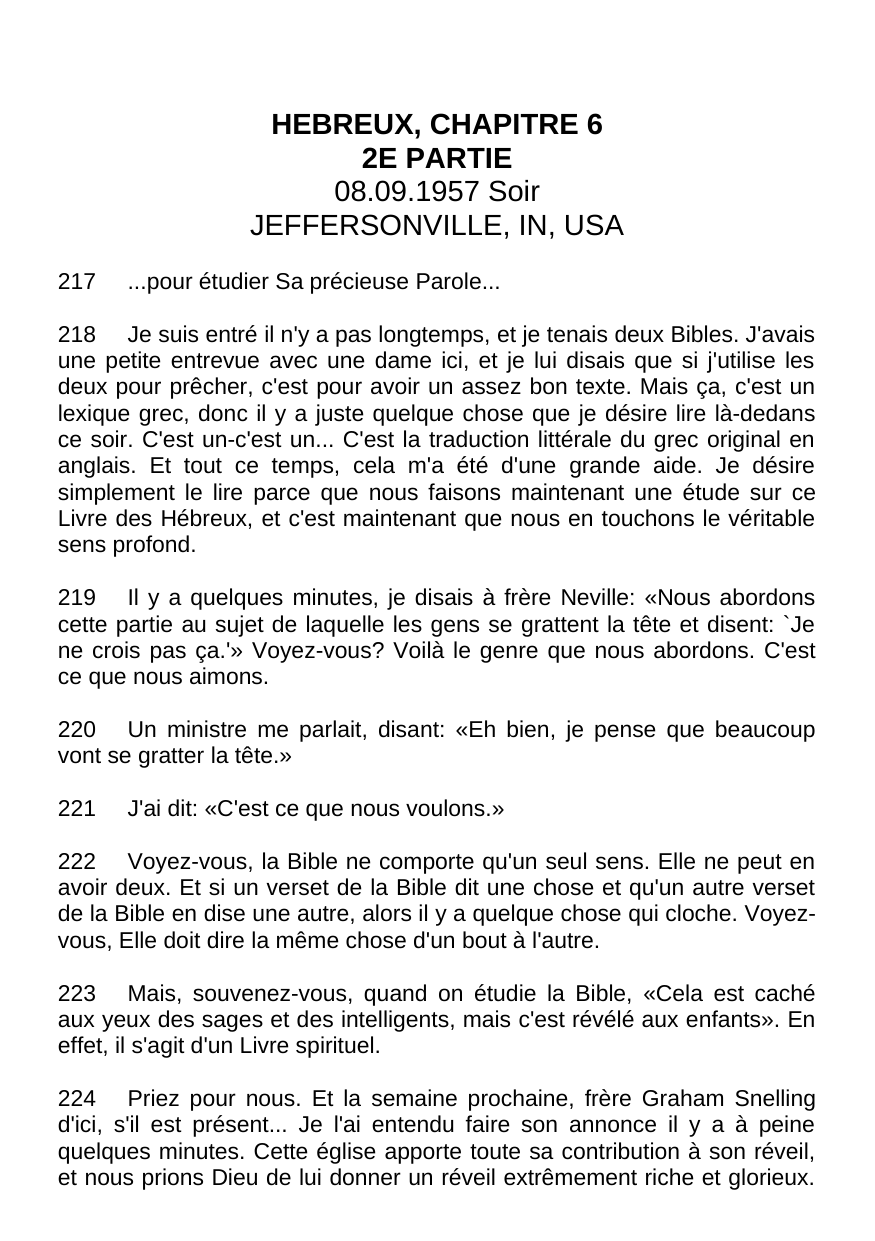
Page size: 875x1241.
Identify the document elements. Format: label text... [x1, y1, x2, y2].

text 219 Il y a quelques minutes, je disais à frère Neville: «Nous abordons cette partie au sujet de laquelle les gens se grattent la tête et disent: `Je ne crois pas ça.'» Voyez-vous? Voilà le genre que nous abordons. C'est ce que nous aimons. [58, 584, 816, 689]
text 222 Voyez-vous, la Bible ne comporte qu'un seul sens. Elle ne peut en avoir deux. Et si un verset de la Bible dit une chose et qu'un autre verset de la Bible en dise une autre, alors il y a quelque chose qui cloche. Voyez-vous, Elle doit dire la même chose d'un bout à l'autre. [58, 848, 816, 953]
text 2E PARTIE [58, 141, 816, 174]
text 218 Je suis entré il n'y a pas longtemps, et je tenais deux Bibles. J'avais une petite entrevue avec une dame ici, et je lui disais que si j'utilise les deux pour prêcher, c'est pour avoir un assez bon texte. Mais ça, c'est un lexique grec, donc il y a juste quelque chose que je désire lire là-dedans ce soir. C'est un-c'est un... C'est la traduction littérale du grec original en anglais. Et tout ce temps, cela m'a été d'une grande aide. Je désire simplement le lire parce que nous faisons maintenant une étude sur ce Livre des Hébreux, et c'est maintenant que nous en touchons le véritable sens profond. [58, 321, 816, 558]
text 217 ...pour étudier Sa précieuse Parole... [58, 268, 816, 294]
text 223 Mais, souvenez-vous, quand on étudie la Bible, «Cela est caché aux yeux des sages et des intelligents, mais c'est révélé aux enfants». En effet, il s'agit d'un Livre spirituel. [58, 979, 816, 1058]
text JEFFERSONVILLE, IN, USA [58, 208, 816, 242]
text HEBREUX, CHAPITRE 6 [58, 107, 816, 141]
text 221 J'ai dit: «C'est ce que nous voulons.» [58, 795, 816, 821]
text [58, 1085, 816, 1190]
text 08.09.1957 Soir [58, 174, 816, 208]
text 220 Un ministre me parlait, disant: «Eh bien, je pense que beaucoup vont se gratter la tête.» [58, 716, 816, 769]
